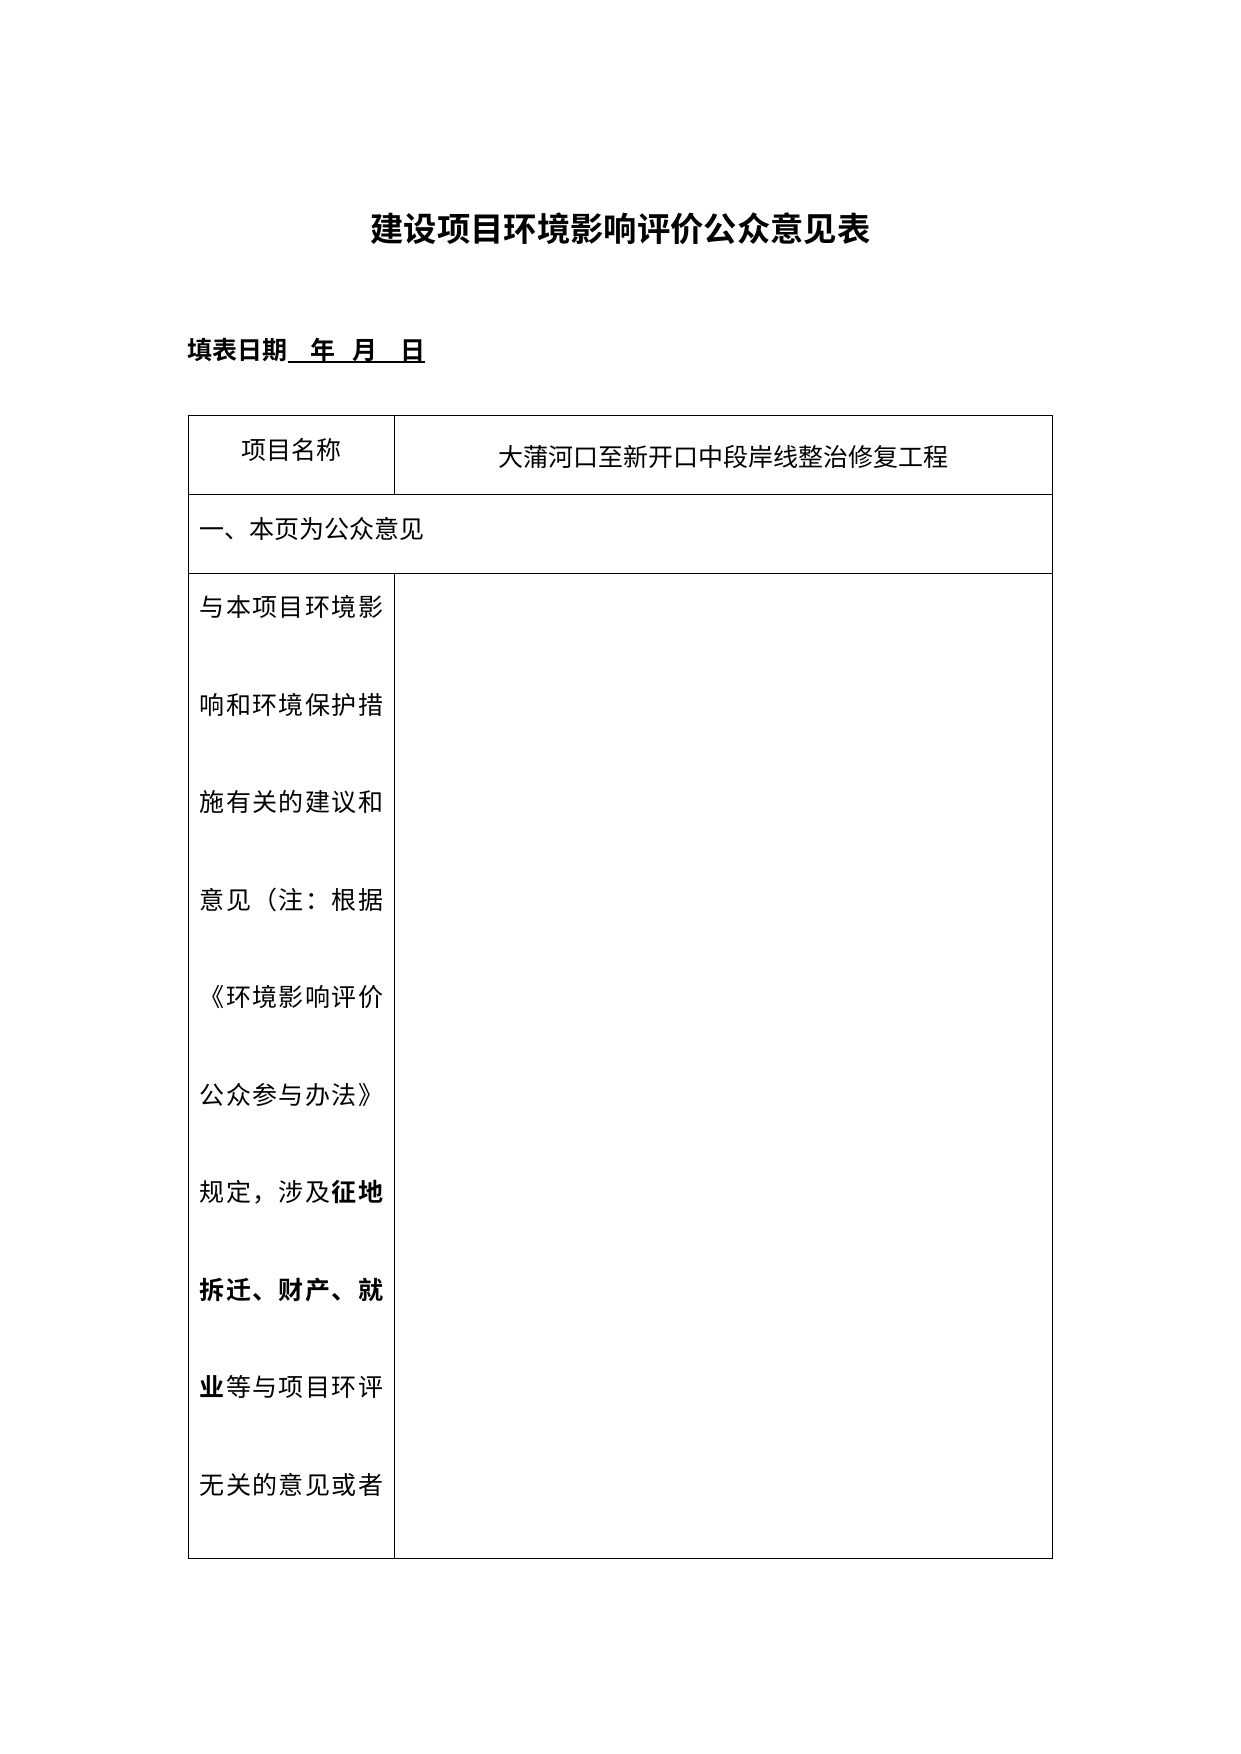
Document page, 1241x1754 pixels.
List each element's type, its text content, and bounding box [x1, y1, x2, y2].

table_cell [189, 574, 394, 1558]
text 建设项目环境影响评价公众意见表 [187, 194, 1053, 259]
text 填表日期 年 月 日 [187, 316, 1053, 381]
table_header 项目名称 [189, 416, 394, 494]
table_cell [395, 574, 1052, 1558]
table_header 大蒲河口至新开口中段岸线整治修复工程 [395, 416, 1052, 494]
table_cell 一、本页为公众意见 [189, 495, 1052, 572]
